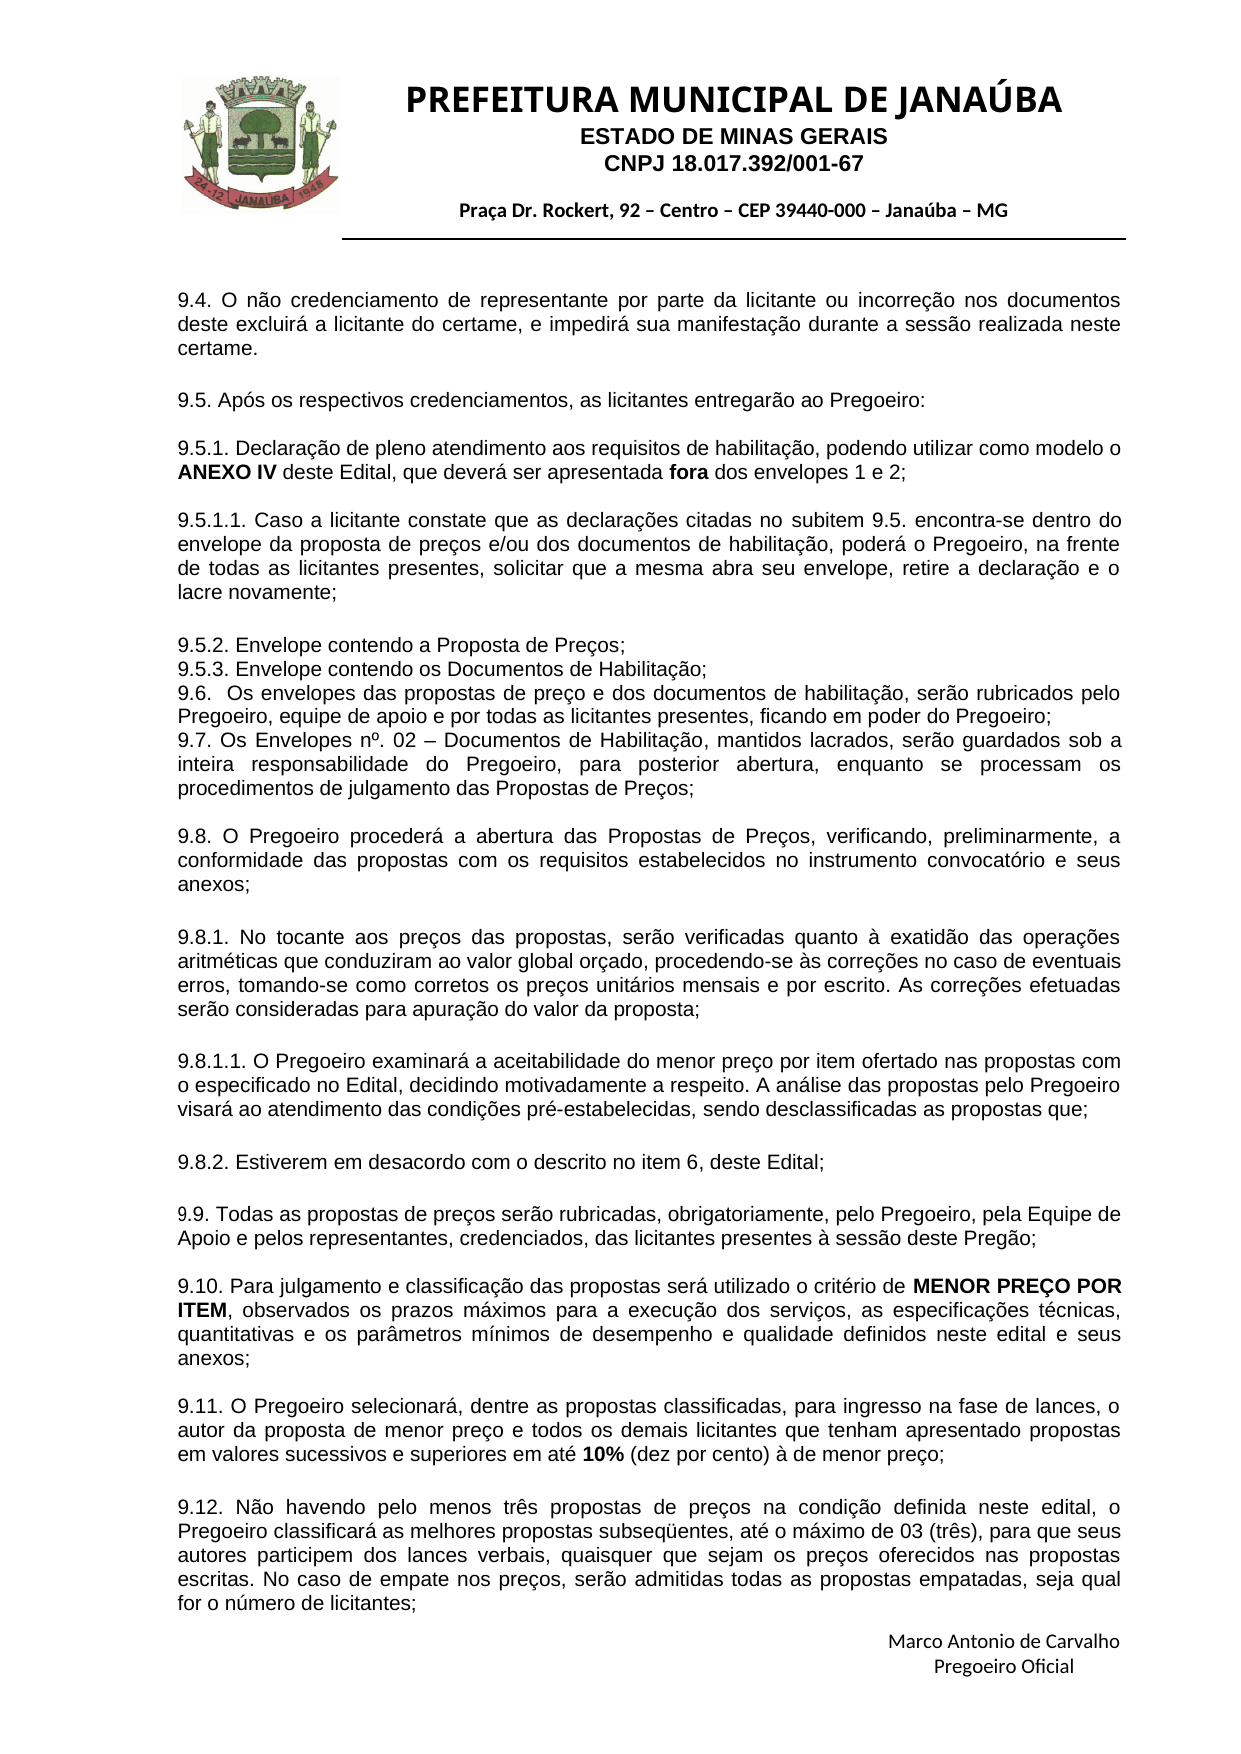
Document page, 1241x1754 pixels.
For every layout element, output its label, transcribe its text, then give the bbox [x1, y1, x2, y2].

text 9.8. O Pregoeiro procederá a abertura das Propostas de Preços, verificando, preliminarmente, a conformidade das propostas com os requisitos estabelecidos no instrumento convocatório e seus anexos; [177, 824, 1122, 896]
text 9.5.3. Envelope contendo os Documentos de Habilitação; [177, 656, 1122, 680]
text 9.12. Não havendo pelo menos três propostas de preços na condição definida neste edital, o Pregoeiro classificará as melhores propostas subseqüentes, até o máximo de 03 (três), para que seus autores participem dos lances verbais, quaisquer que sejam os preços oferecidos nas propostas escritas. No caso de empate nos preços, serão admitidas todas as propostas empatadas, seja qual for o número de licitantes; [177, 1494, 1122, 1614]
text 9.9. Todas as propostas de preços serão rubricadas, obrigatoriamente, pelo Pregoeiro, pela Equipe de Apoio e pelos representantes, credenciados, das licitantes presentes à sessão deste Pregão; [177, 1202, 1122, 1250]
text 9.4. O não credenciamento de representante por parte da licitante ou incorreção nos documentos deste excluirá a licitante do certame, e impedirá sua manifestação durante a sessão realizada neste certame. [177, 288, 1122, 359]
text 9.6. Os envelopes das propostas de preço e dos documentos de habilitação, serão rubricados pelo Pregoeiro, equipe de apoio e por todas as licitantes presentes, ficando em poder do Pregoeiro; [177, 680, 1122, 728]
text 9.8.1. No tocante aos preços das propostas, serão verificadas quanto à exatidão das operações aritméticas que conduziram ao valor global orçado, procedendo-se às correções no caso de eventuais erros, tomando-se como corretos os preços unitários mensais e por escrito. As correções efetuadas serão consideradas para apuração do valor da proposta; [177, 924, 1122, 1020]
text 9.5.1.1. Caso a licitante constate que as declarações citadas no subitem 9.5. encontra-se dentro do envelope da proposta de preços e/ou dos documentos de habilitação, poderá o Pregoeiro, na frente de todas as licitantes presentes, solicitar que a mesma abra seu envelope, retire a declaração e o lacre novamente; [177, 508, 1122, 604]
text 9.8.2. Estiverem em desacordo com o descrito no item 6, deste Edital; [177, 1149, 1122, 1173]
text 9.11. O Pregoeiro selecionará, dentre as propostas classificadas, para ingresso na fase de lances, o autor da proposta de menor preço e todos os demais licitantes que tenham apresentado propostas em valores sucessivos e superiores em até 10% (dez por cento) à de menor preço; [177, 1394, 1122, 1466]
text 9.8.1.1. O Pregoeiro examinará a aceitabilidade do menor preço por item ofertado nas propostas com o especificado no Edital, decidindo motivadamente a respeito. A análise das propostas pelo Pregoeiro visará ao atendimento das condições pré-estabelecidas, sendo desclassificadas as propostas que; [177, 1049, 1122, 1121]
text 9.5.1. Declaração de pleno atendimento aos requisitos de habilitação, podendo utilizar como modelo o ANEXO IV deste Edital, que deverá ser apresentada fora dos envelopes 1 e 2; [177, 436, 1122, 484]
text 9.5. Após os respectivos credenciamentos, as licitantes entregarão ao Pregoeiro: [177, 388, 1122, 412]
text 9.7. Os Envelopes nº. 02 – Documentos de Habilitação, mantidos lacrados, serão guardados sob a inteira responsabilidade do Pregoeiro, para posterior abertura, enquanto se processam os procedimentos de julgamento das Propostas de Preços; [177, 728, 1122, 800]
text 9.5.2. Envelope contendo a Proposta de Preços; [177, 632, 1122, 656]
picture [180, 75, 341, 214]
text 9.10. Para julgamento e classificação das propostas será utilizado o critério de MENOR PREÇO POR ITEM, observados os prazos máximos para a execução dos serviços, as especificações técnicas, quantitativas e os parâmetros mínimos de desempenho e qualidade definidos neste edital e seus anexos; [177, 1274, 1122, 1370]
